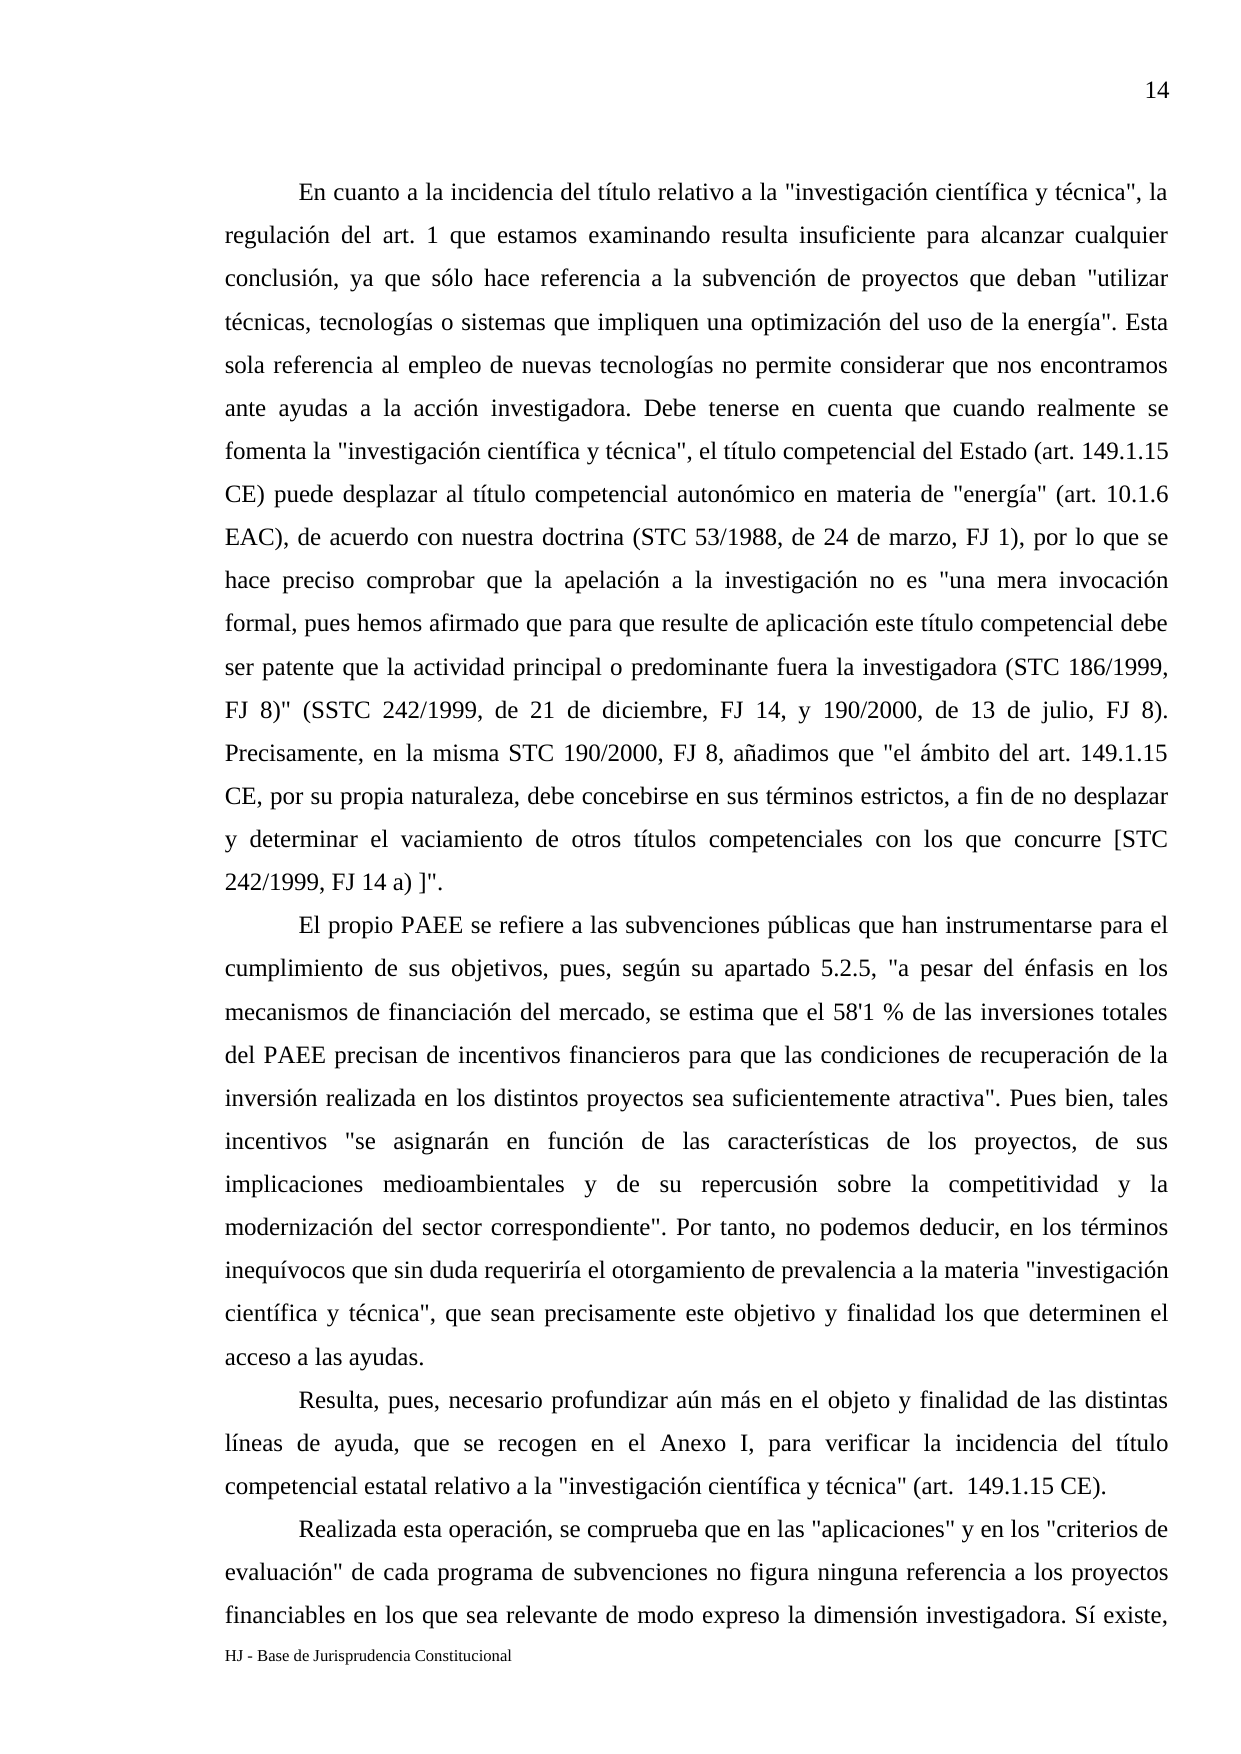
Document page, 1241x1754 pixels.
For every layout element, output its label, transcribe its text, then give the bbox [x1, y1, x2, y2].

text El propio PAEE se refiere a las subvenciones públicas que han instrumentarse para el cumplimiento de sus objetivos, pues, según su apartado 5.2.5, "a pesar del énfasis en los mecanismos de financiación del mercado, se estima que el 58'1 % de las inversiones totales del PAEE precisan de incentivos financieros para que las condiciones de recuperación de la inversión realizada en los distintos proyectos sea suficientemente atractiva". Pues bien, tales incentivos "se asignarán en función de las características de los proyectos, de sus implicaciones medioambientales y de su repercusión sobre la competitividad y la modernización del sector correspondiente". Por tanto, no podemos deducir, en los términos inequívocos que sin duda requeriría el otorgamiento de prevalencia a la materia "investigación científica y técnica", que sean precisamente este objetivo y finalidad los que determinen el acceso a las ayudas. [224, 910, 1169, 1370]
text En cuanto a la incidencia del título relativo a la "investigación científica y técnica", la regulación del art. 1 que estamos examinando resulta insuficiente para alcanzar cualquier conclusión, ya que sólo hace referencia a la subvención de proyectos que deban "utilizar técnicas, tecnologías o sistemas que impliquen una optimización del uso de la energía". Esta sola referencia al empleo de nuevas tecnologías no permite considerar que nos encontramos ante ayudas a la acción investigadora. Debe tenerse en cuenta que cuando realmente se fomenta la "investigación científica y técnica", el título competencial del Estado (art. 149.1.15 CE) puede desplazar al título competencial autonómico en materia de "energía" (art. 10.1.6 EAC), de acuerdo con nuestra doctrina (STC 53/1988, de 24 de marzo, FJ 1), por lo que se hace preciso comprobar que la apelación a la investigación no es "una mera invocación formal, pues hemos afirmado que para que resulte de aplicación este título competencial debe ser patente que la actividad principal o predominante fuera la investigadora (STC 186/1999, FJ 8)" (SSTC 242/1999, de 21 de diciembre, FJ 14, y 190/2000, de 13 de julio, FJ 8). Precisamente, en la misma STC 190/2000, FJ 8, añadimos que "el ámbito del art. 149.1.15 CE, por su propia naturaleza, debe concebirse en sus términos estrictos, a fin de no desplazar y determinar el vaciamiento de otros títulos competenciales con los que concurre [STC 242/1999, FJ 14 a) ]". [224, 177, 1169, 896]
text Resulta, pues, necesario profundizar aún más en el objeto y finalidad de las distintas líneas de ayuda, que se recogen en el Anexo I, para verificar la incidencia del título competencial estatal relativo a la "investigación científica y técnica" (art. 149.1.15 CE). [224, 1385, 1169, 1500]
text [224, 1514, 1169, 1629]
